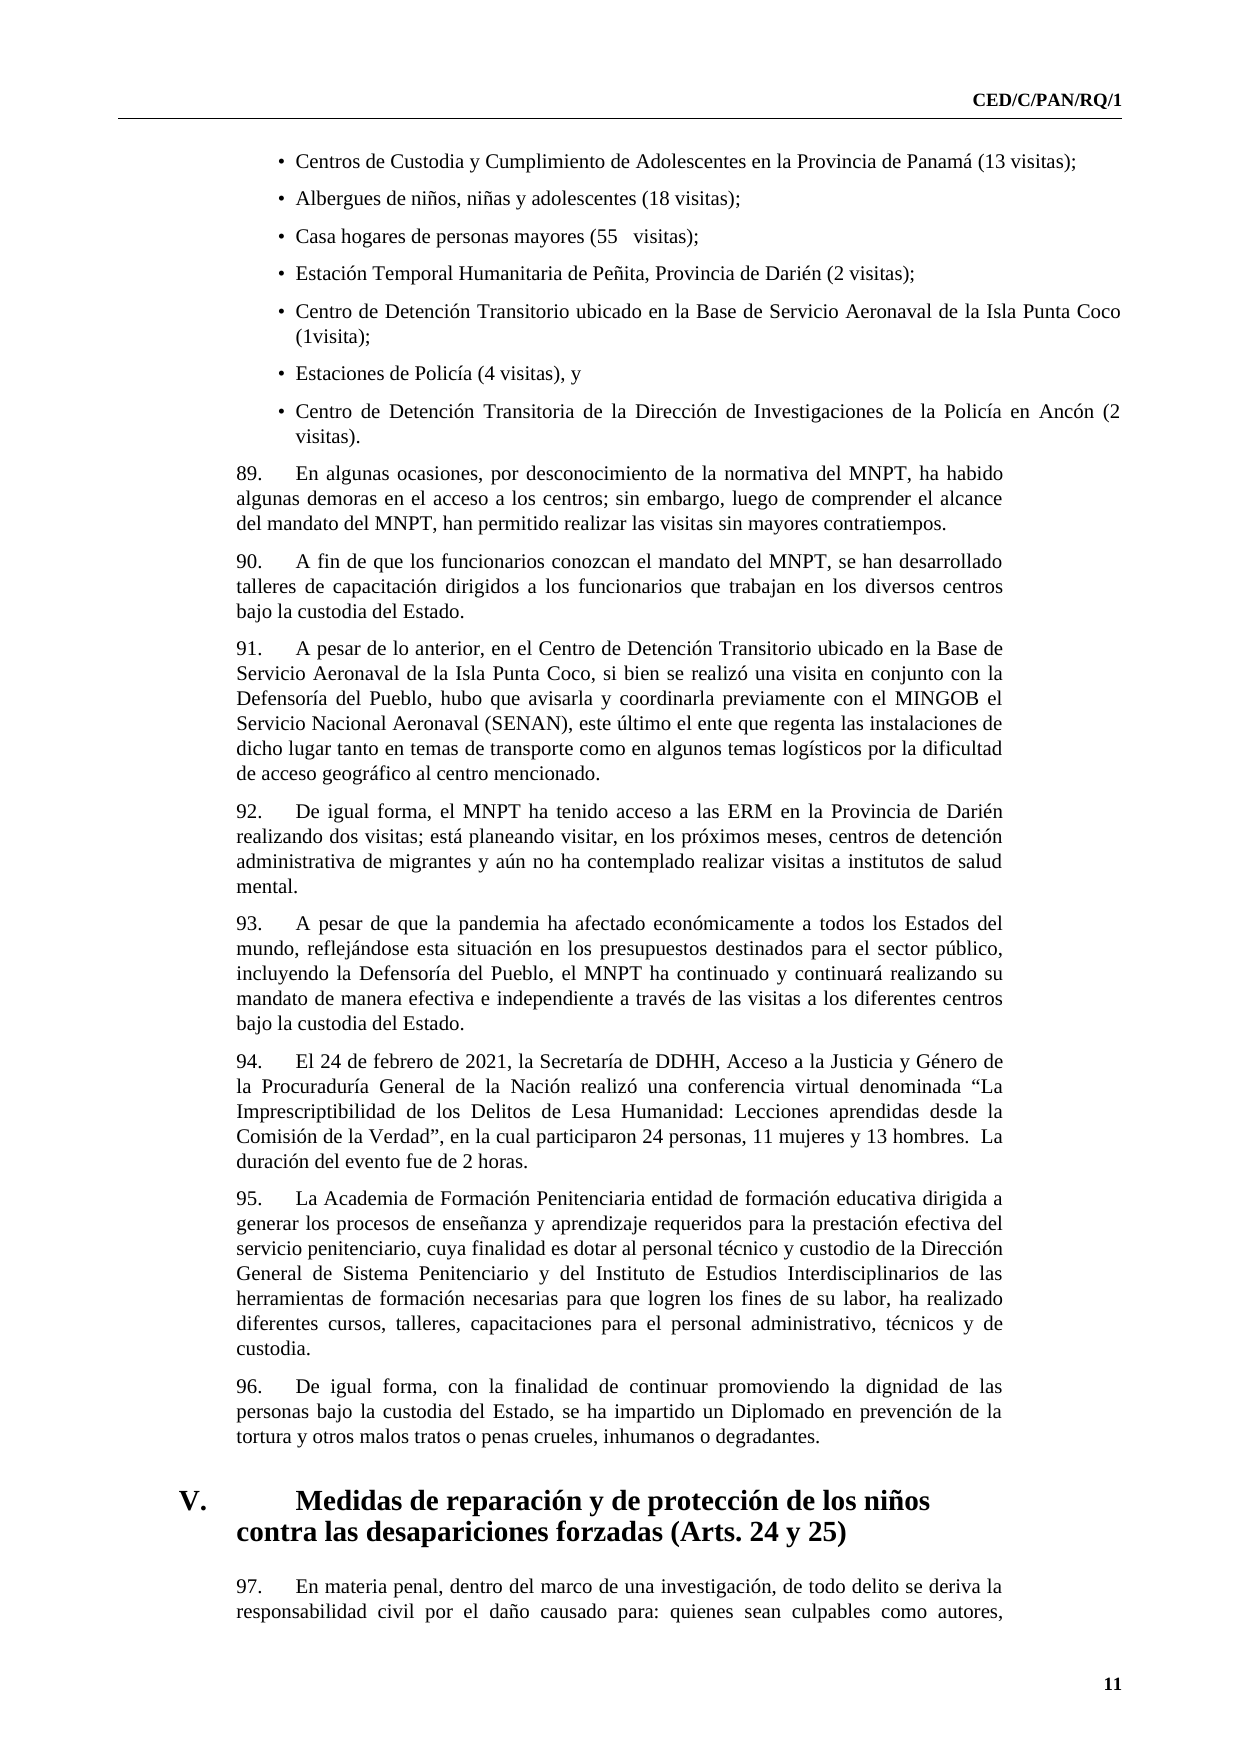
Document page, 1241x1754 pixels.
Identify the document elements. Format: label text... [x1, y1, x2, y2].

text 91. A pesar de lo anterior, en el Centro de Detención Transitorio ubicado en la Base de Servicio Aeronaval de la Isla Punta Coco, si bien se realizó una visita en conjunto con la Defensoría del Pueblo, hubo que avisarla y coordinarla previamente con el MINGOB el Servicio Nacional Aeronaval (SENAN), este último el ente que regenta las instalaciones de dicho lugar tanto en temas de transporte como en algunos temas logísticos por la dificultad de acceso geográfico al centro mencionado. [236, 635, 1004, 785]
text Estaciones de Policía (4 visitas), y [278, 360, 1122, 385]
text Casa hogares de personas mayores (55 visitas); [278, 223, 1122, 248]
text V. Medidas de reparación y de protección de los niños contra las desapariciones forzadas (Arts. 24 y 25) [118, 1485, 1004, 1548]
text 89. En algunas ocasiones, por desconocimiento de la normativa del MNPT, ha habido algunas demoras en el acceso a los centros; sin embargo, luego de comprender el alcance del mandato del MNPT, han permitido realizar las visitas sin mayores contratiempos. [236, 460, 1004, 535]
text Centro de Detención Transitoria de la Dirección de Investigaciones de la Policía en Ancón (2 visitas). [278, 398, 1122, 448]
text 95. La Academia de Formación Penitenciaria entidad de formación educativa dirigida a generar los procesos de enseñanza y aprendizaje requeridos para la prestación efectiva del servicio penitenciario, cuya finalidad es dotar al personal técnico y custodio de la Dirección General de Sistema Penitenciario y del Instituto de Estudios Interdisciplinarios de las herramientas de formación necesarias para que logren los fines de su labor, ha realizado diferentes cursos, talleres, capacitaciones para el personal administrativo, técnicos y de custodia. [236, 1185, 1004, 1360]
text 93. A pesar de que la pandemia ha afectado económicamente a todos los Estados del mundo, reflejándose esta situación en los presupuestos destinados para el sector público, incluyendo la Defensoría del Pueblo, el MNPT ha continuado y continuará realizando su mandato de manera efectiva e independiente a través de las visitas a los diferentes centros bajo la custodia del Estado. [236, 910, 1004, 1035]
text 94. El 24 de febrero de 2021, la Secretaría de DDHH, Acceso a la Justicia y Género de la Procuraduría General de la Nación realizó una conferencia virtual denominada “La Imprescriptibilidad de los Delitos de Lesa Humanidad: Lecciones aprendidas desde la Comisión de la Verdad”, en la cual participaron 24 personas, 11 mujeres y 13 hombres. La duración del evento fue de 2 horas. [236, 1048, 1004, 1173]
text 96. De igual forma, con la finalidad de continuar promoviendo la dignidad de las personas bajo la custodia del Estado, se ha impartido un Diplomado en prevención de la tortura y otros malos tratos o penas crueles, inhumanos o degradantes. [236, 1373, 1004, 1448]
text 92. De igual forma, el MNPT ha tenido acceso a las ERM en la Provincia de Darién realizando dos visitas; está planeando visitar, en los próximos meses, centros de detención administrativa de migrantes y aún no ha contemplado realizar visitas a institutos de salud mental. [236, 798, 1004, 898]
text Albergues de niños, niñas y adolescentes (18 visitas); [278, 185, 1122, 210]
text Centro de Detención Transitorio ubicado en la Base de Servicio Aeronaval de la Isla Punta Coco (1visita); [278, 298, 1122, 348]
text Estación Temporal Humanitaria de Peñita, Provincia de Darién (2 visitas); [278, 260, 1122, 285]
text 90. A fin de que los funcionarios conozcan el mandato del MNPT, se han desarrollado talleres de capacitación dirigidos a los funcionarios que trabajan en los diversos centros bajo la custodia del Estado. [236, 548, 1004, 623]
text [236, 1573, 1004, 1623]
text Centros de Custodia y Cumplimiento de Adolescentes en la Provincia de Panamá (13 visitas); [278, 148, 1122, 173]
